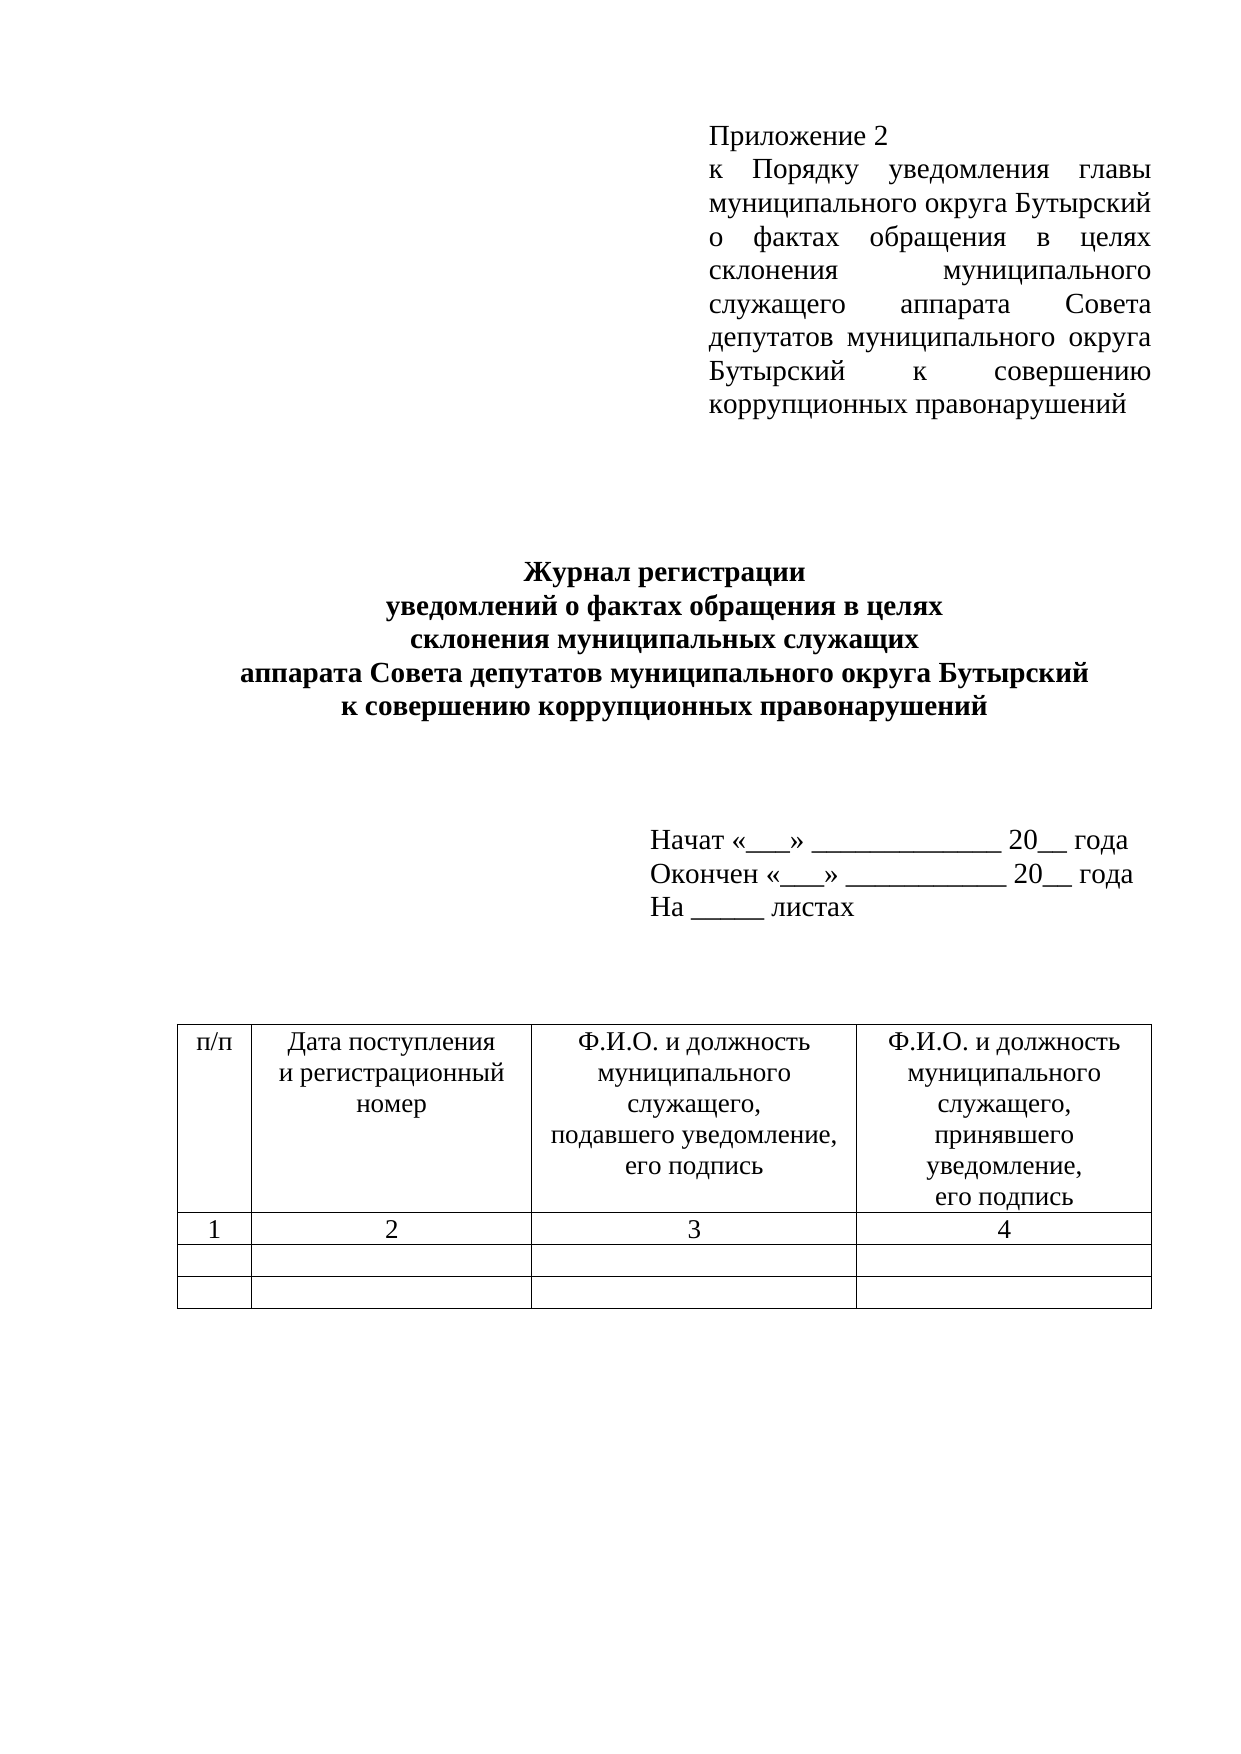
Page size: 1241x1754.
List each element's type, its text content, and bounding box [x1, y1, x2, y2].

table_cell [532, 1245, 856, 1276]
text Приложение 2 [709, 118, 1152, 152]
table_header Дата поступления и регистрационный номер [252, 1025, 531, 1212]
table_cell 1 [178, 1213, 251, 1244]
text Журнал регистрации [177, 554, 1152, 588]
table_cell [178, 1245, 251, 1276]
text аппарата Совета депутатов муниципального округа Бутырский [177, 655, 1152, 688]
table_cell [857, 1277, 1151, 1308]
table_cell [178, 1277, 251, 1308]
text Начат «___» _____________ 20__ года [177, 822, 1152, 856]
text склонения муниципальных служащих [177, 621, 1152, 655]
table_header п/п [178, 1025, 251, 1212]
text к Порядку уведомления главы муниципального округа Бутырский о фактах обращения в целях склонения муниципального служащего аппарата Совета депутатов муниципального округа Бутырский к совершению коррупционных правонарушений [709, 152, 1152, 420]
text уведомлений о фактах обращения в целях [177, 588, 1152, 621]
table_cell 4 [857, 1213, 1151, 1244]
table_cell 3 [532, 1213, 856, 1244]
text к совершению коррупционных правонарушений [177, 688, 1152, 722]
table_cell [532, 1277, 856, 1308]
table_cell 2 [252, 1213, 531, 1244]
table_header Ф.И.О. и должность муниципального служащего, подавшего уведомление, его подпись [532, 1025, 856, 1212]
table_cell [857, 1245, 1151, 1276]
text На _____ листах [177, 889, 1152, 923]
table_cell [252, 1245, 531, 1276]
table_cell [252, 1277, 531, 1308]
text Окончен «___» ___________ 20__ года [177, 856, 1152, 889]
table_header Ф.И.О. и должность муниципального служащего, принявшего уведомление, его подпись [857, 1025, 1151, 1212]
